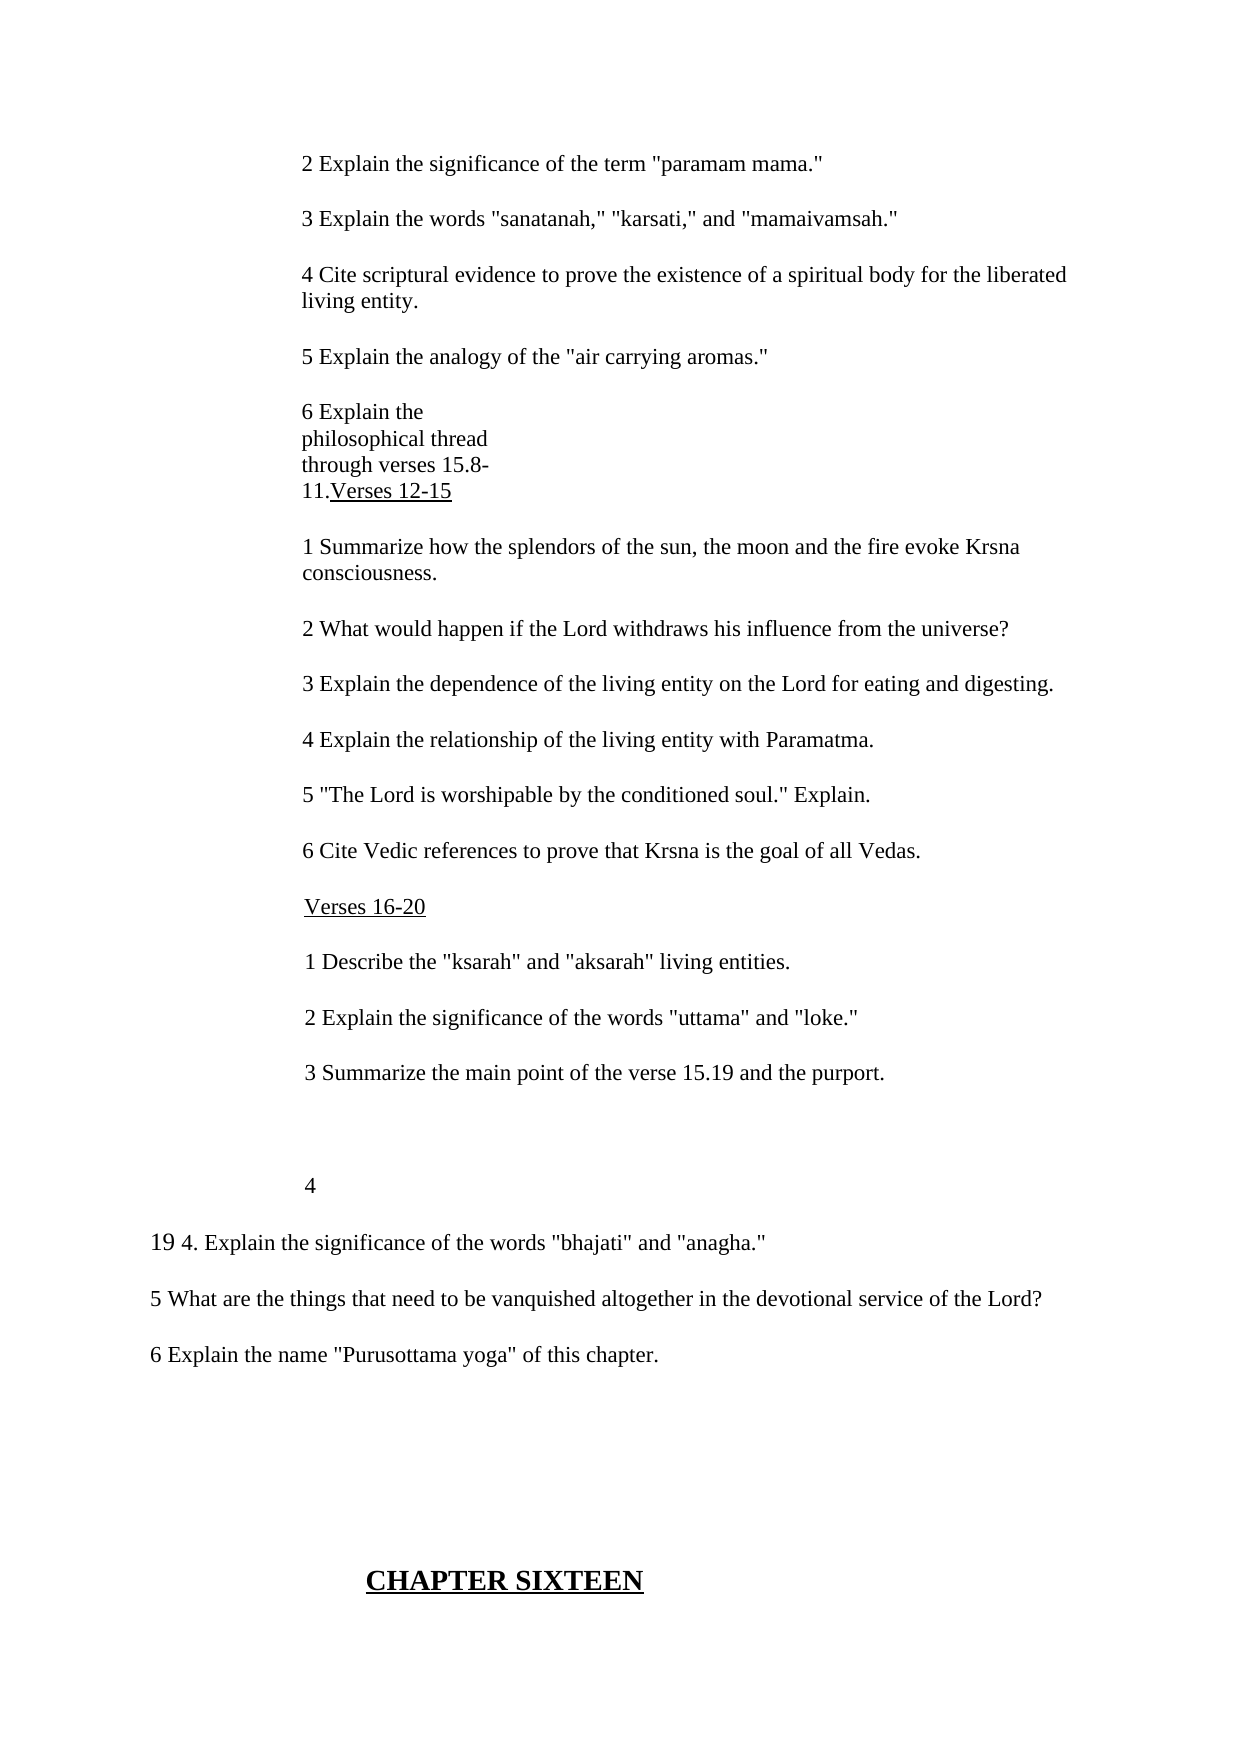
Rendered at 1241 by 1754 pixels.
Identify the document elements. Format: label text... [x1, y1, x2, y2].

text 3​ Summarize the main point of the verse 15.19 and the purport. [304, 1059, 1090, 1086]
text 4​ [304, 1172, 1090, 1198]
text 6​ Explain the philosophical thread through verses 15.8-11.Verses 12-15 [301, 398, 525, 504]
text 6​ Cite Vedic references to prove that Krsna is the goal of all Vedas. [302, 837, 1090, 863]
text Verses 16-20 [304, 893, 1090, 919]
text 2​ Explain the significance of the term "paramam mama." [301, 150, 1090, 176]
text 19 4. Explain the significance of the words "bhajati" and "anagha." [150, 1227, 1090, 1256]
text 4​ Explain the relationship of the living entity with Paramatma. [302, 726, 1090, 752]
text 2​ Explain the significance of the words "uttama" and "loke." [304, 1004, 1090, 1030]
text 5​ Explain the analogy of the "air carrying aromas." [301, 343, 1090, 369]
text 3​ Explain the dependence of the living entity on the Lord for eating and digesting. [302, 670, 1090, 697]
text 5​ What are the things that need to be vanquished altogether in the devotional service of the Lord? [150, 1285, 1090, 1312]
text 1​ Describe the "ksarah" and "aksarah" living entities. [304, 948, 1090, 974]
text 6​ Explain the name "Purusottama yoga" of this chapter. [150, 1341, 1090, 1367]
text 2​ What would happen if the Lord withdraws his influence from the universe? [302, 615, 1090, 641]
text 3​ Explain the words "sanatanah," "karsati," and "mamaivamsah." [301, 206, 1090, 232]
text 4​ Cite scriptural evidence to prove the existence of a spiritual body for the liberated living entity. [301, 261, 1090, 314]
text 1​ Summarize how the splendors of the sun, the moon and the fire evoke Krsna consciousness. [302, 533, 1090, 586]
text 5​ "The Lord is worshipable by the conditioned soul." Explain. [302, 781, 1090, 808]
text CHAPTER SIXTEEN [365, 1563, 1090, 1597]
